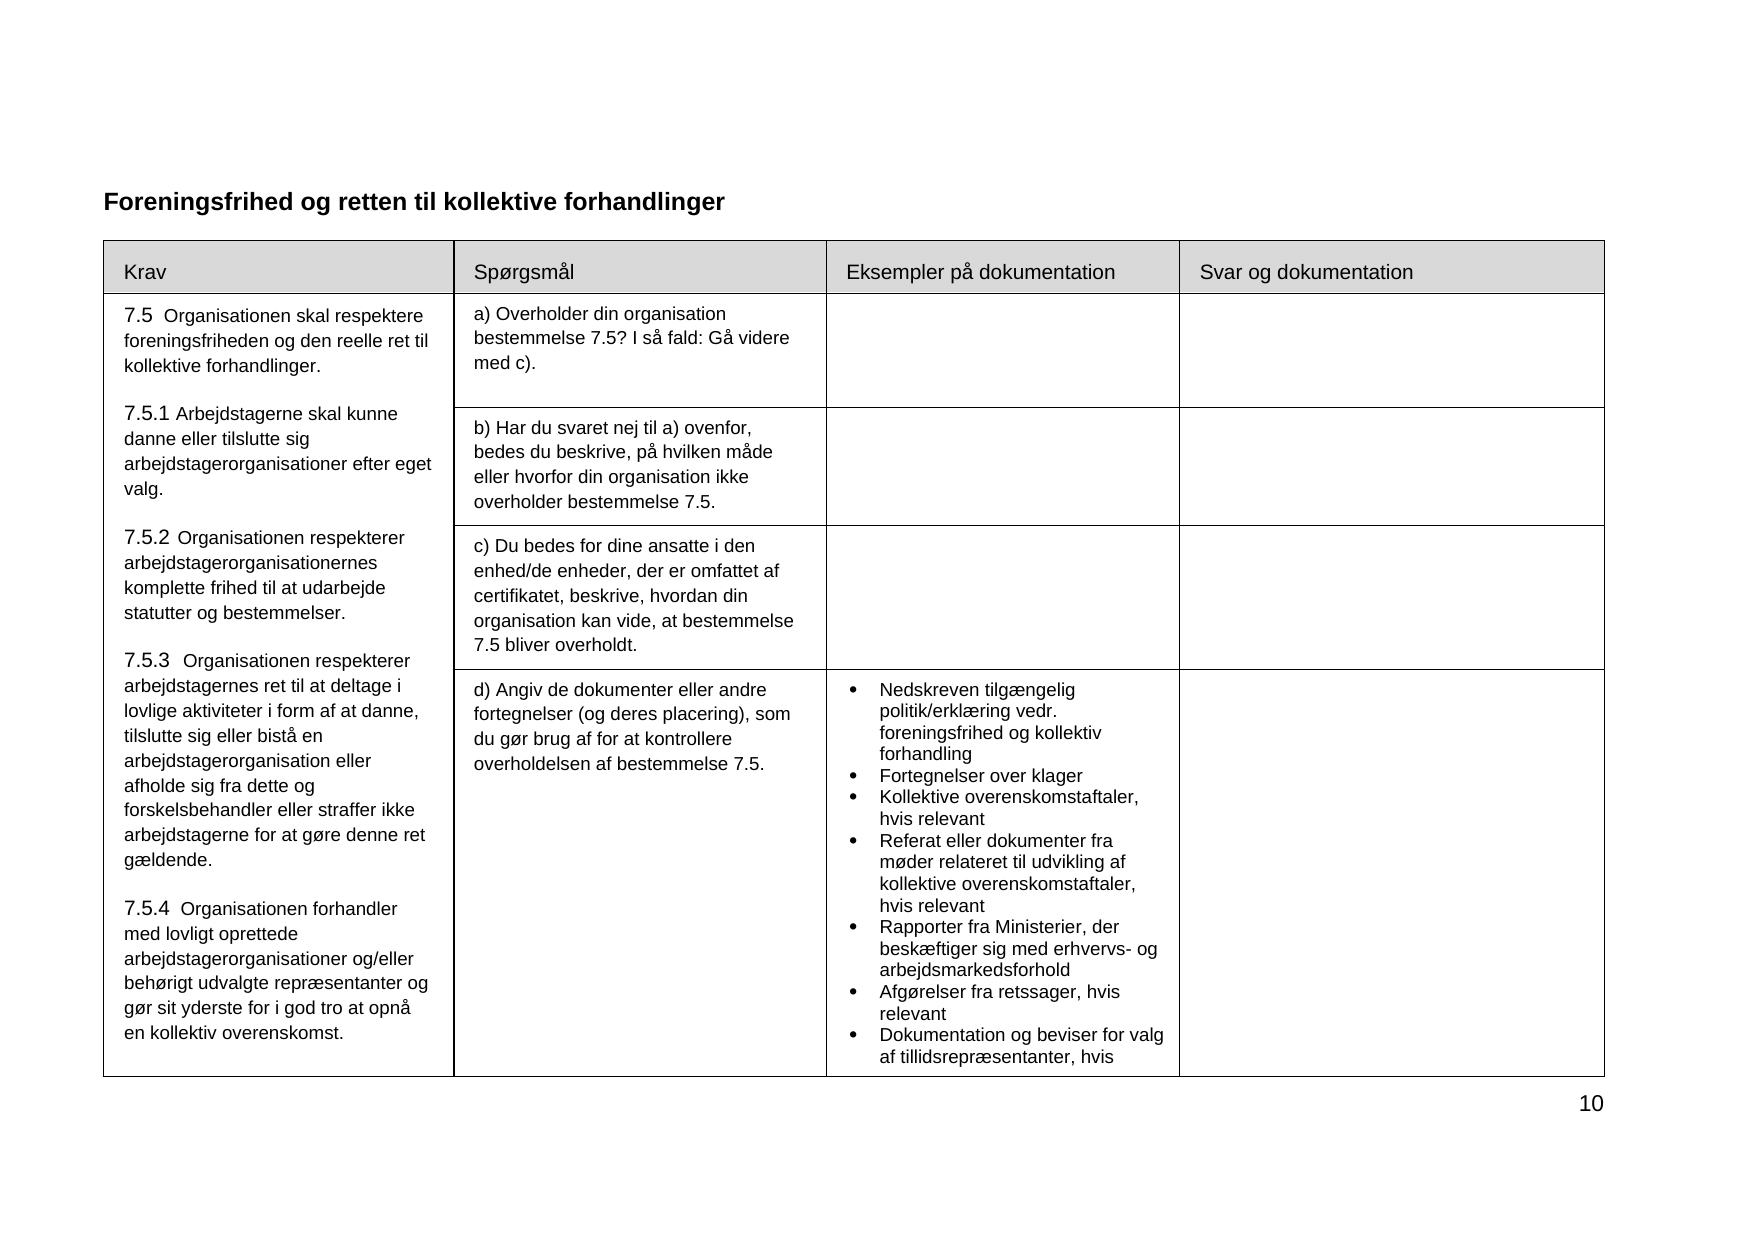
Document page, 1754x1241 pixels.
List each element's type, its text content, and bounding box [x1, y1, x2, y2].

table_cell [1180, 526, 1604, 668]
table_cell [455, 670, 826, 1076]
table_cell [827, 294, 1179, 407]
table_header Krav [104, 241, 453, 292]
text Foreningsfrihed og retten til kollektive forhandlinger [103, 187, 1604, 216]
table_header Spørgsmål [455, 241, 826, 292]
table_cell [1180, 294, 1604, 407]
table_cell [827, 670, 1179, 1076]
table_cell [827, 408, 1179, 525]
table_cell a) Overholder din organisation bestemmelse 7.5? I så fald: Gå videre med c). [455, 294, 826, 407]
table_header Eksempler på dokumentation [827, 241, 1179, 292]
table_header Svar og dokumentation [1180, 241, 1604, 292]
table_cell [827, 526, 1179, 668]
table_cell [1180, 408, 1604, 525]
table_cell b) Har du svaret nej til a) ovenfor, bedes du beskrive, på hvilken måde eller hvorfor din organisation ikke overholder bestemmelse 7.5. [455, 408, 826, 525]
table_cell c) Du bedes for dine ansatte i den enhed/de enheder, der er omfattet af certifikatet, beskrive, hvordan din organisation kan vide, at bestemmelse 7.5 bliver overholdt. [455, 526, 826, 668]
table_cell Organisationen skal respektere foreningsfriheden og den reelle ret til kollektive forhandlinger. Arbejdstagerne skal kunne danne eller tilslutte sig arbejdstagerorganisationer efter eget valg. Organisationen respekterer arbejdstagerorganisationernes komplette frihed til at udarbejde statutter og bestemmelser. Organisationen respekterer arbejdstagernes ret til at deltage i lovlige aktiviteter i form af at danne, tilslutte sig eller bistå en arbejdstagerorganisation eller afholde sig fra dette og forskelsbehandler eller straffer ikke arbejdstagerne for at gøre denne ret gældende. Organisationen forhandler med lovligt oprettede arbejdstagerorganisationer og/eller behørigt udvalgte repræsentanter og gør sit yderste for i god tro at opnå en kollektiv overenskomst. Indgåede kollektive overenskomster skal implementeres. [104, 294, 453, 1076]
table_cell [1180, 670, 1604, 1076]
